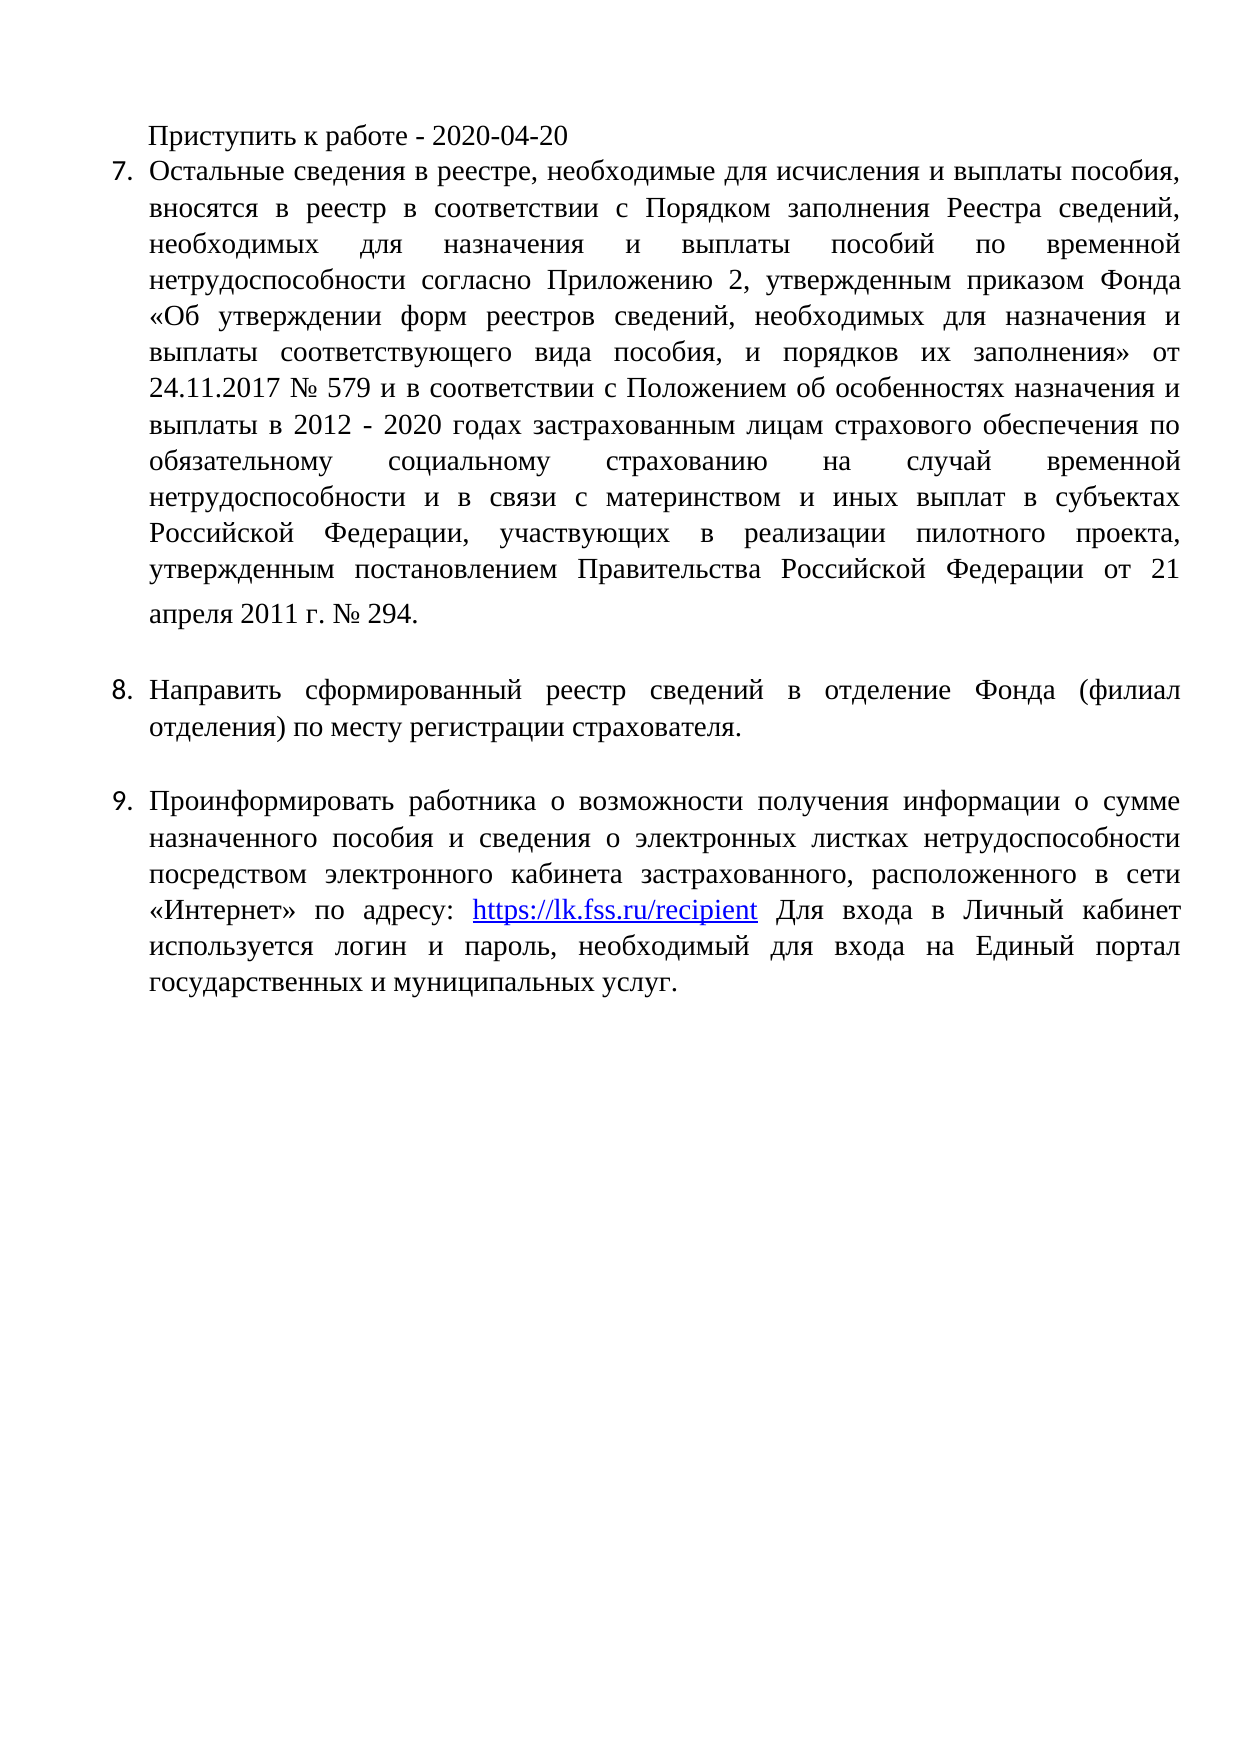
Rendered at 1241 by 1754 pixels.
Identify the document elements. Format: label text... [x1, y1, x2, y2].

list Направить сформированный реестр сведений в отделение Фонда (филиал отделения) по месту регистрации страхователя. [111, 671, 1181, 743]
text Приступить к работе - 2020-04-20 [74, 118, 1181, 152]
list Проинформировать работника о возможности получения информации о сумме назначенного пособия и сведения о электронных листках нетрудоспособности посредством электронного кабинета застрахованного, расположенного в сети «Интернет» по адресу: https://lk.fss.ru/recipient Для входа в Личный кабинет используется логин и пароль, необходимый для входа на Единый портал государственных и муниципальных услуг. [111, 782, 1181, 998]
list Остальные сведения в реестре, необходимые для исчисления и выплаты пособия, вносятся в реестр в соответствии с Порядком заполнения Реестра сведений, необходимых для назначения и выплаты пособий по временной нетрудоспособности согласно Приложению 2, утвержденным приказом Фонда «Об утверждении форм реестров сведений, необходимых для назначения и выплаты соответствующего вида пособия, и порядков их заполнения» от 24.11.2017 № 579 и в соответствии с Положением об особенностях назначения и выплаты в 2012 - 2020 годах застрахованным лицам страхового обеспечения по обязательному социальному страхованию на случай временной нетрудоспособности и в связи с материнством и иных выплат в субъектах Российской Федерации, участвующих в реализации пилотного проекта, утвержденным постановлением Правительства Российской Федерации от 21 апреля 2011 г. № 294. [111, 152, 1181, 631]
